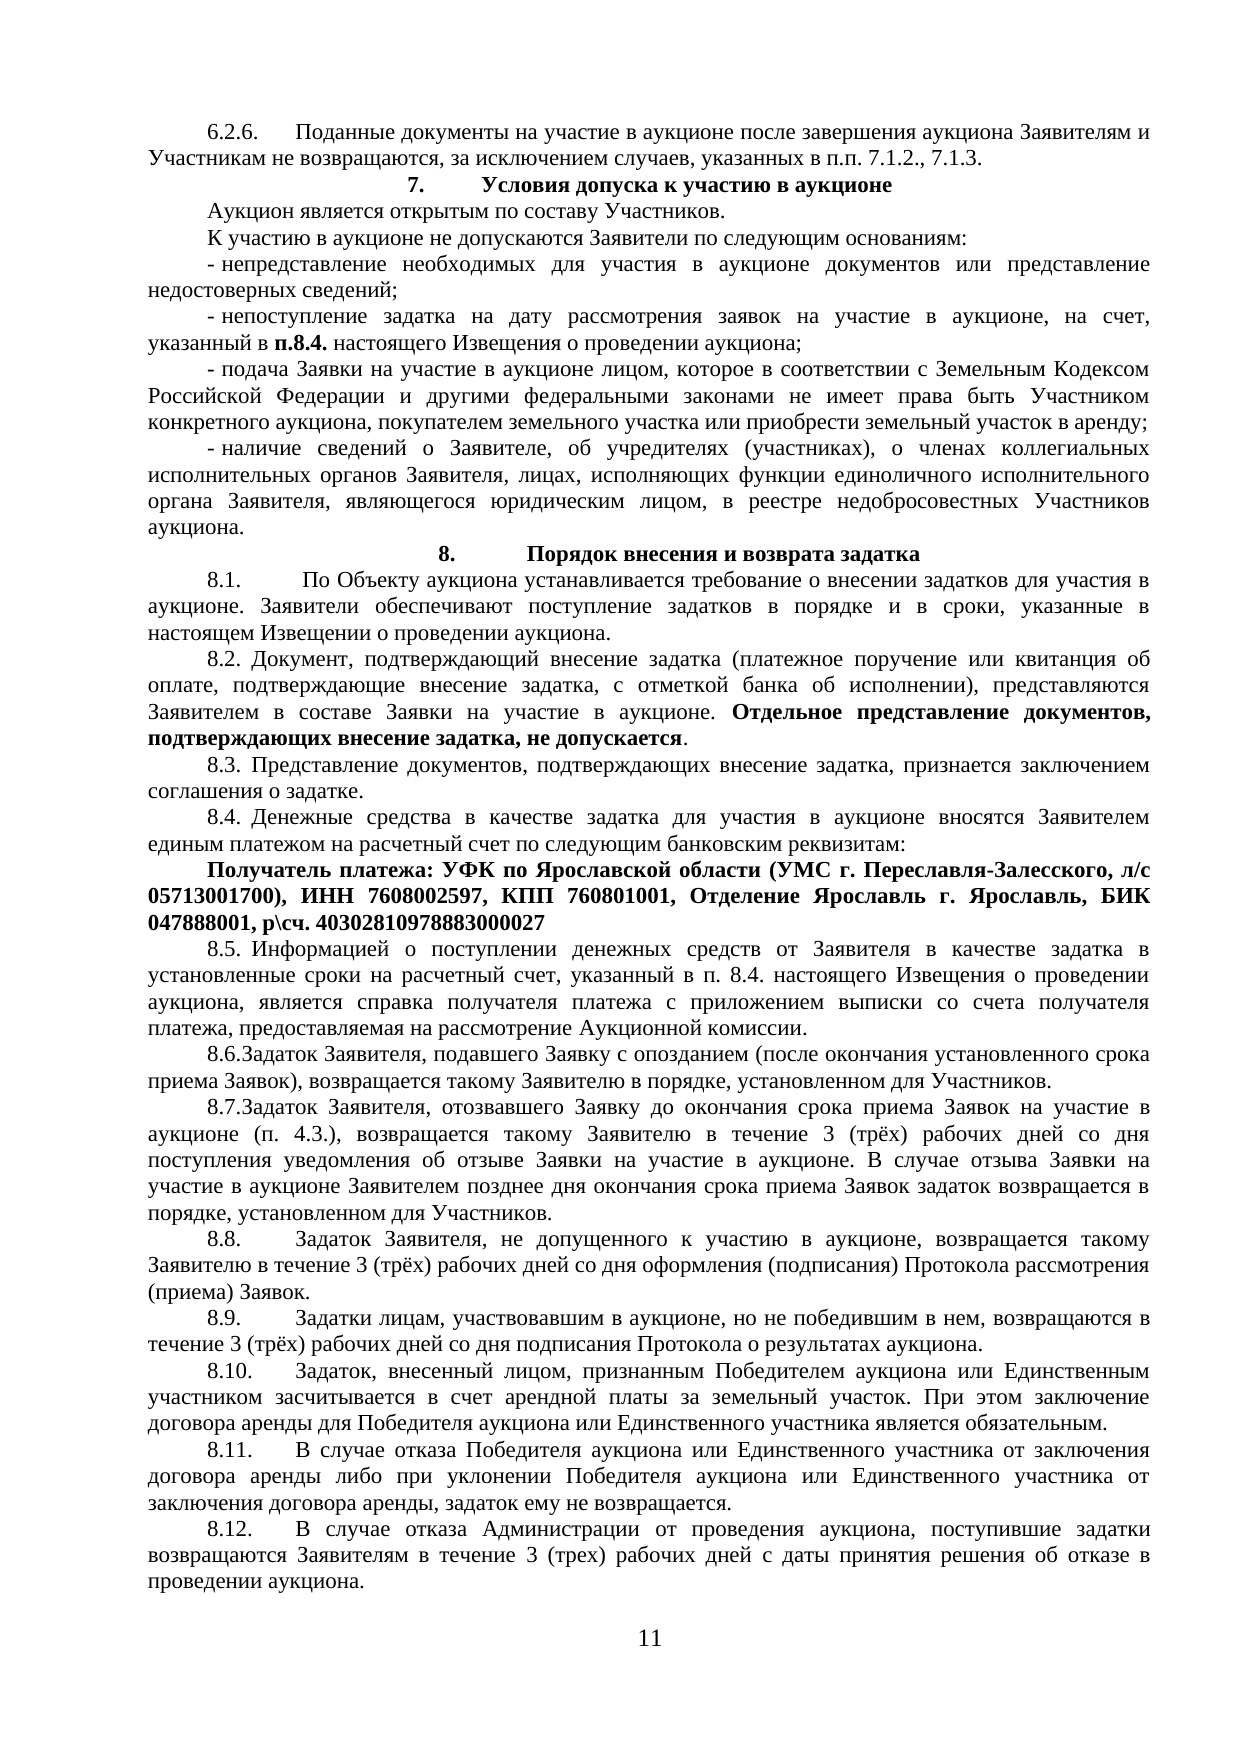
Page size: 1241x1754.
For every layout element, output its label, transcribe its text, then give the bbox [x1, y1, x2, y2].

list Денежные средства в качестве задатка для участия в аукционе вносятся Заявителем единым платежом на расчетный счет по следующим банковским реквизитам: [148, 803, 1152, 856]
list Информацией о поступлении денежных средств от Заявителя в качестве задатка в установленные сроки на расчетный счет, указанный в п. 8.4. настоящего Извещения о проведении аукциона, является справка получателя платежа с приложением выписки со счета получателя платежа, предоставляемая на рассмотрение Аукционной комиссии. [148, 935, 1152, 1041]
list непредставление необходимых для участия в аукционе документов или представление недостоверных сведений; [148, 250, 1152, 303]
list Задаток Заявителя, отозвавшего Заявку до окончания срока приема Заявок на участие в аукционе (п. 4.3.), возвращается такому Заявителю в течение 3 (трёх) рабочих дней со дня поступления уведомления об отзыве Заявки на участие в аукционе. В случае отзыва Заявки на участие в аукционе Заявителем позднее дня окончания срока приема Заявок задаток возвращается в порядке, установленном для Участников. [148, 1093, 1152, 1225]
subtitle Порядок внесения и возврата задатка [148, 540, 1152, 566]
list Задаток, внесенный лицом, признанным Победителем аукциона или Единственным участником засчитывается в счет арендной платы за земельный участок. При этом заключение договора аренды для Победителя аукциона или Единственного участника является обязательным. [148, 1357, 1152, 1436]
list подача Заявки на участие в аукционе лицом, которое в соответствии с Земельным Кодексом Российской Федерации и другими федеральными законами не имеет права быть Участником конкретного аукциона, покупателем земельного участка или приобрести земельный участок в аренду; [148, 355, 1152, 434]
list непоступление задатка на дату рассмотрения заявок на участие в аукционе, на счет, указанный в п.8.4. настоящего Извещения о проведении аукциона; [148, 303, 1152, 355]
text К участию в аукционе не допускаются Заявители по следующим основаниям: [148, 223, 1152, 250]
list Документ, подтверждающий внесение задатка (платежное поручение или квитанция об оплате, подтверждающие внесение задатка, с отметкой банка об исполнении), представляются Заявителем в составе Заявки на участие в аукционе. Отдельное представление документов, подтверждающих внесение задатка, не допускается. [148, 645, 1152, 751]
list Задаток Заявителя, не допущенного к участию в аукционе, возвращается такому Заявителю в течение 3 (трёх) рабочих дней со дня оформления (подписания) Протокола рассмотрения (приема) Заявок. [148, 1225, 1152, 1304]
list В случае отказа Администрации от проведения аукциона, поступившие задатки возвращаются Заявителям в течение 3 (трех) рабочих дней с даты принятия решения об отказе в проведении аукциона. [148, 1515, 1152, 1594]
text Аукцион является открытым по составу Участников. [148, 197, 1152, 223]
text Получатель платежа: УФК по Ярославской области (УМС г. Переславля-Залесского, л/с 05713001700), ИНН 7608002597, КПП 760801001, Отделение Ярославль г. Ярославль, БИК 047888001, р\сч. 40302810978883000027 [148, 856, 1152, 935]
list По Объекту аукциона устанавливается требование о внесении задатков для участия в аукционе. Заявители обеспечивают поступление задатков в порядке и в сроки, указанные в настоящем Извещении о проведении аукциона. [148, 566, 1152, 645]
list Задатки лицам, участвовавшим в аукционе, но не победившим в нем, возвращаются в течение 3 (трёх) рабочих дней со дня подписания Протокола о результатах аукциона. [148, 1304, 1152, 1357]
list наличие сведений о Заявителе, об учредителях (участниках), о членах коллегиальных исполнительных органов Заявителя, лицах, исполняющих функции единоличного исполнительного органа Заявителя, являющегося юридическим лицом, в реестре недобросовестных Участников аукциона. [148, 434, 1152, 540]
subtitle Условия допуска к участию в аукционе [148, 171, 1152, 197]
list Задаток Заявителя, подавшего Заявку с опозданием (после окончания установленного срока приема Заявок), возвращается такому Заявителю в порядке, установленном для Участников. [148, 1041, 1152, 1093]
list В случае отказа Победителя аукциона или Единственного участника от заключения договора аренды либо при уклонении Победителя аукциона или Единственного участника от заключения договора аренды, задаток ему не возвращается. [148, 1436, 1152, 1515]
list Поданные документы на участие в аукционе после завершения аукциона Заявителям и Участникам не возвращаются, за исключением случаев, указанных в п.п. 7.1.2., 7.1.3. [148, 118, 1152, 171]
list Представление документов, подтверждающих внесение задатка, признается заключением соглашения о задатке. [148, 751, 1152, 803]
